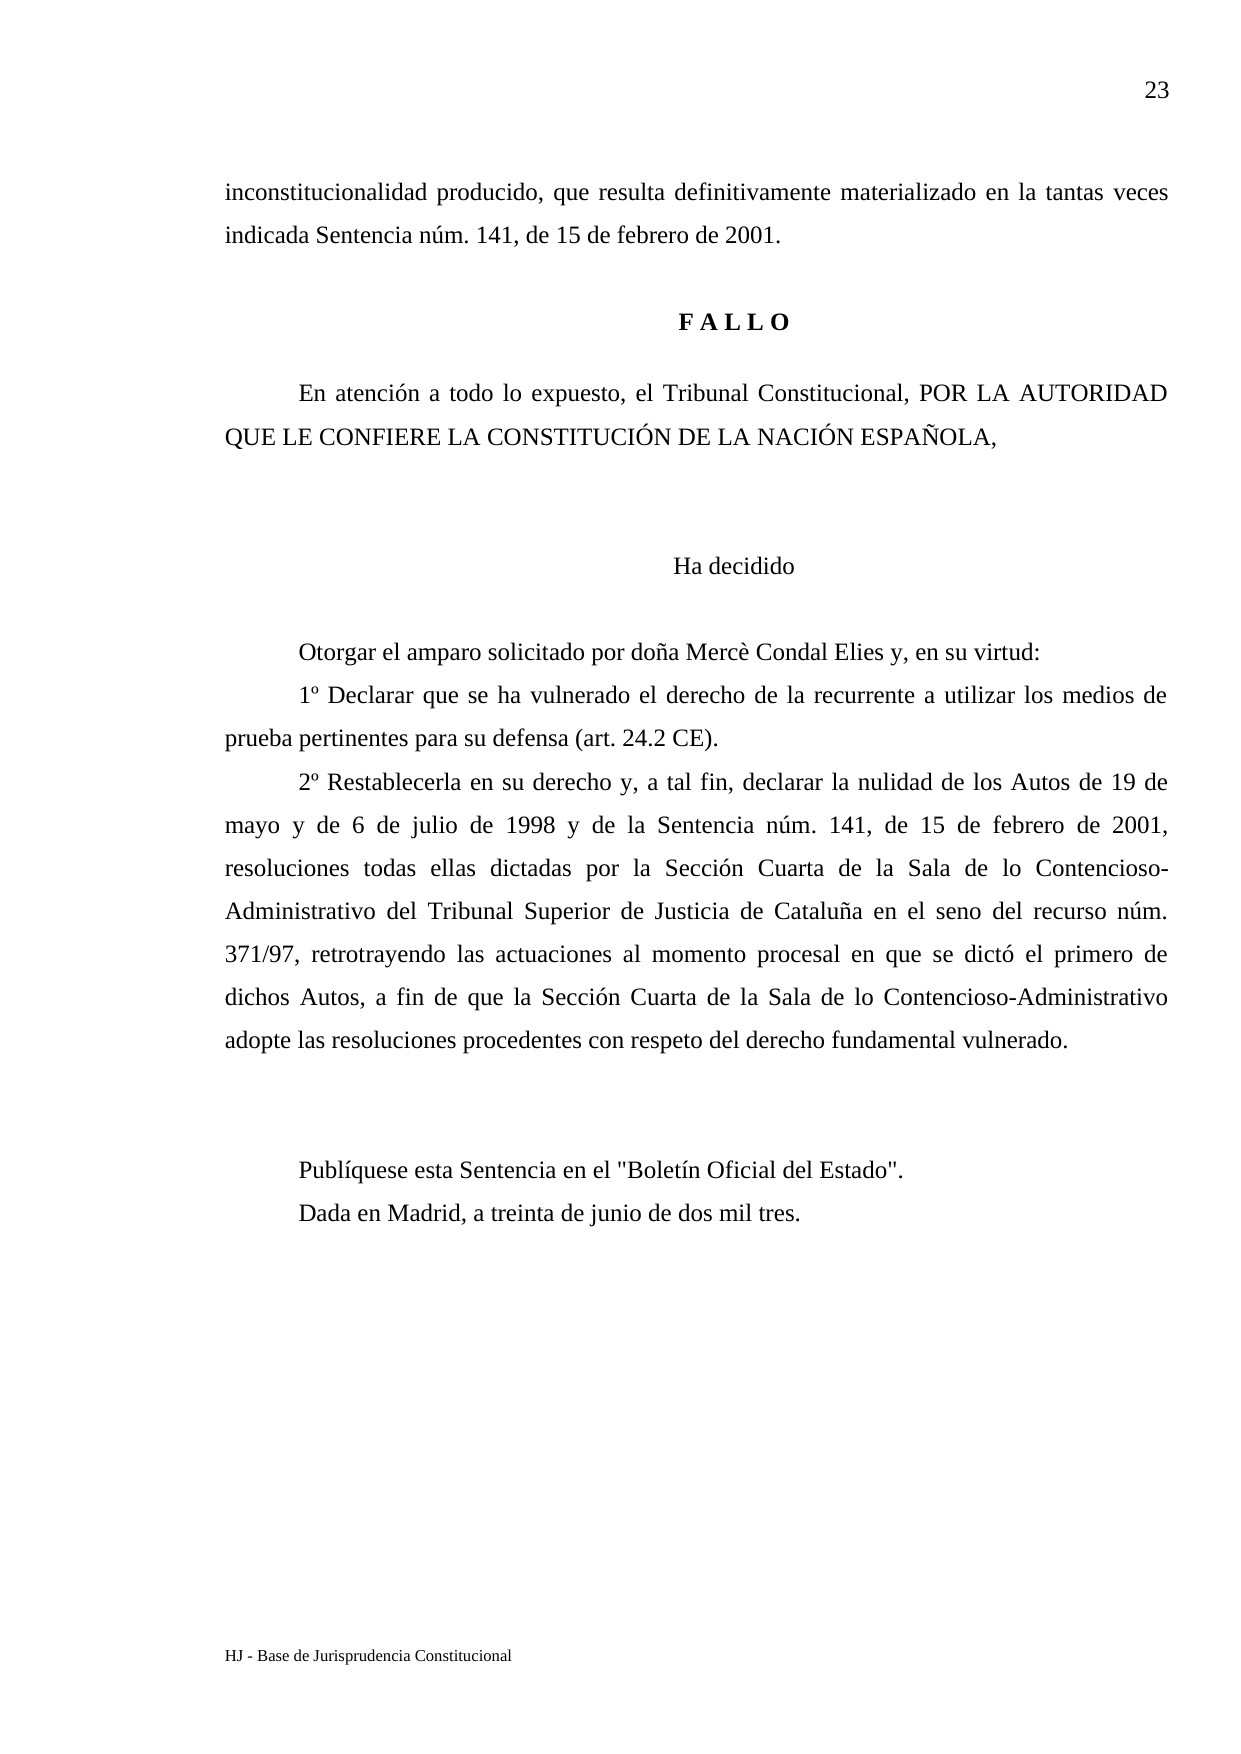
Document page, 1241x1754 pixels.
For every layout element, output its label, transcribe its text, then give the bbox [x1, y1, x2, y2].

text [224, 177, 1169, 249]
text 1º Declarar que se ha vulnerado el derecho de la recurrente a utilizar los medios de prueba pertinentes para su defensa (art. 24.2 CE). [224, 680, 1169, 752]
text Otorgar el amparo solicitado por doña Mercè Condal Elies y, en su virtud: [224, 637, 1169, 666]
text Publíquese esta Sentencia en el "Boletín Oficial del Estado". [224, 1155, 1169, 1183]
text 2º Restablecerla en su derecho y, a tal fin, declarar la nulidad de los Autos de 19 de mayo y de 6 de julio de 1998 y de la Sentencia núm. 141, de 15 de febrero de 2001, resoluciones todas ellas dictadas por la Sección Cuarta de la Sala de lo Contencioso-Administrativo del Tribunal Superior de Justicia de Cataluña en el seno del recurso núm. 371/97, retrotrayendo las actuaciones al momento procesal en que se dictó el primero de dichos Autos, a fin de que la Sección Cuarta de la Sala de lo Contencioso-Administrativo adopte las resoluciones procedentes con respeto del derecho fundamental vulnerado. [224, 767, 1169, 1054]
text Ha decidido [224, 551, 1169, 580]
subtitle F A L L O [224, 307, 1169, 335]
text Dada en Madrid, a treinta de junio de dos mil tres. [224, 1198, 1169, 1227]
text En atención a todo lo expuesto, el Tribunal Constitucional, POR LA AUTORIDAD QUE LE CONFIERE LA CONSTITUCIÓN DE LA NACIÓN ESPAÑOLA, [224, 378, 1169, 450]
